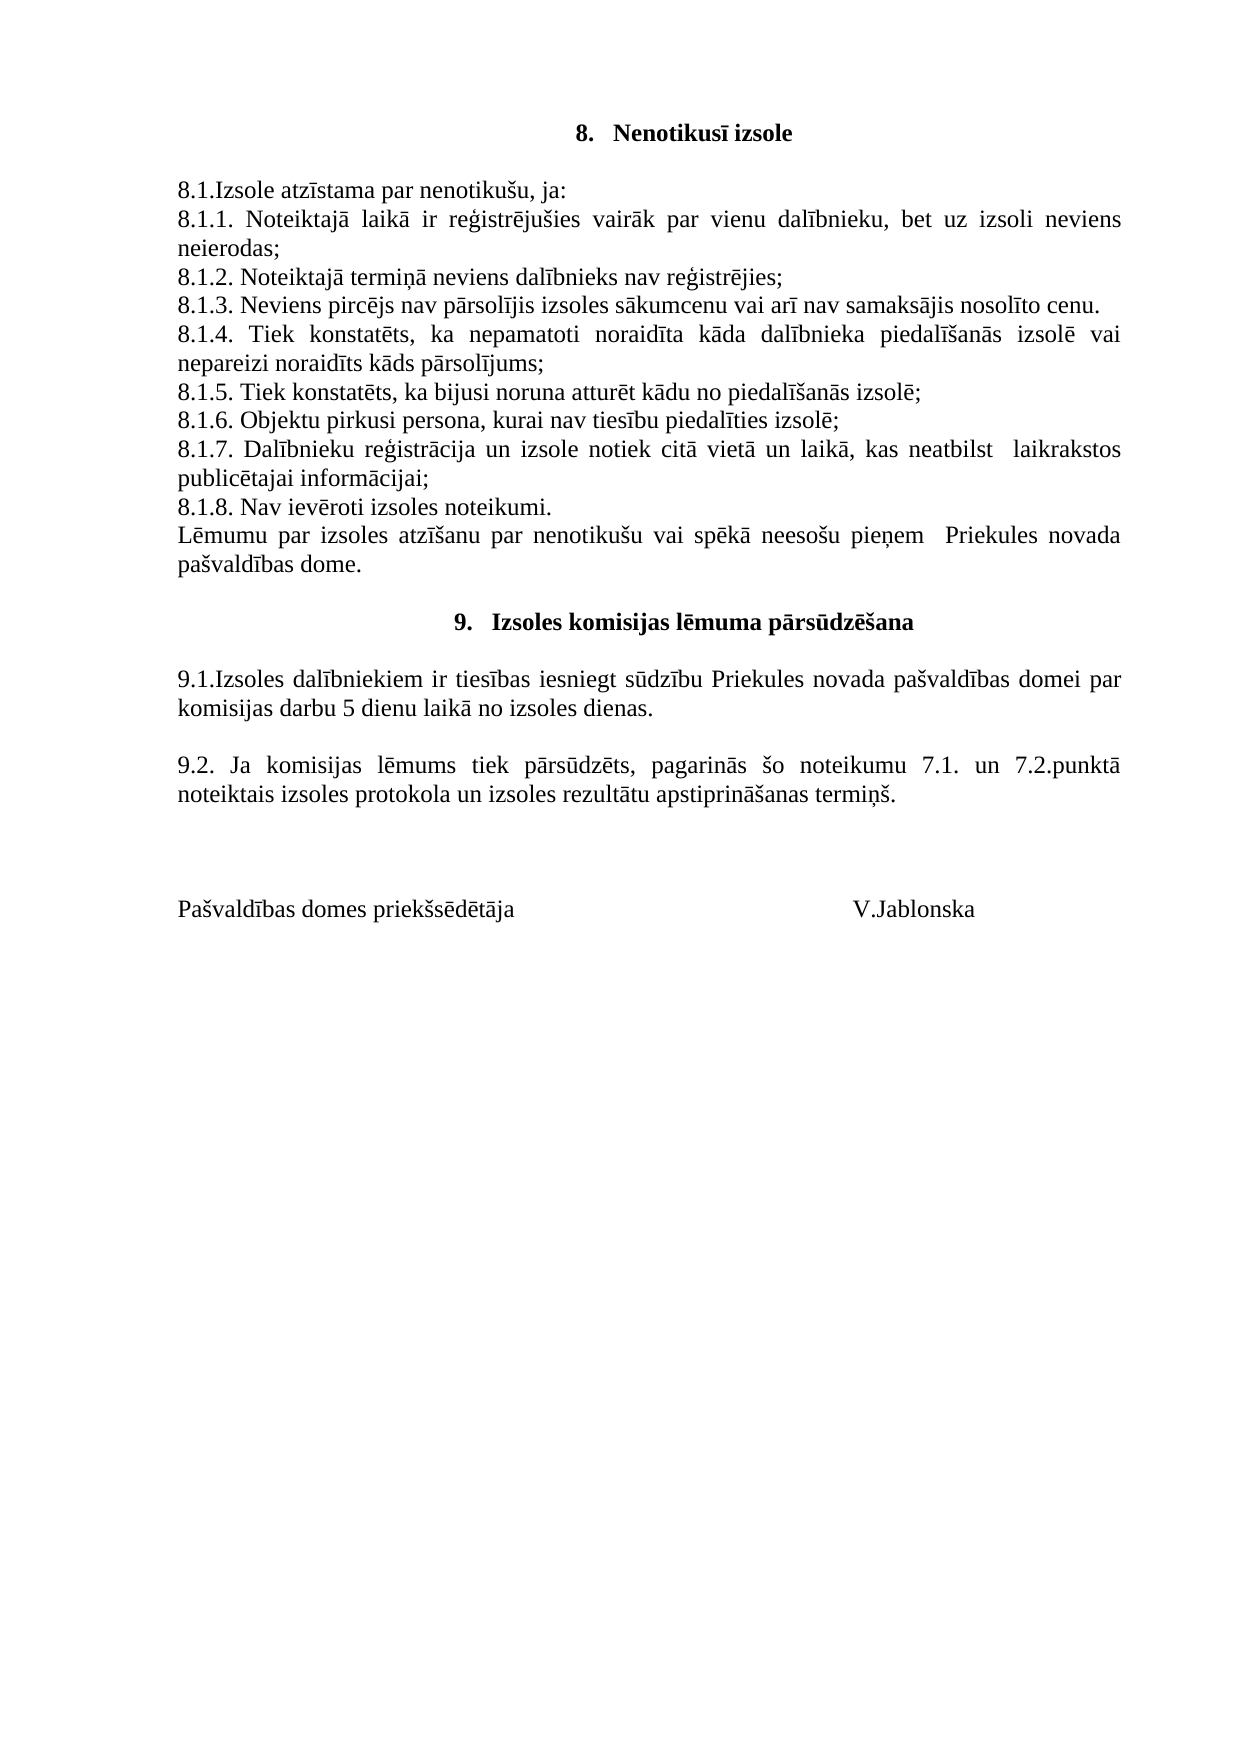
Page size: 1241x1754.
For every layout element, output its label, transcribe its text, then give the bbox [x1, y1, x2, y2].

text 8.1.8. Nav ievēroti izsoles noteikumi. [177, 492, 1122, 521]
text 8.1.4. Tiek konstatēts, ka nepamatoti noraidīta kāda dalībnieka piedalīšanās izsolē vai nepareizi noraidīts kāds pārsolījums; [177, 319, 1122, 377]
text 8.1.1. Noteiktajā laikā ir reģistrējušies vairāk par vienu dalībnieku, bet uz izsoli neviens neierodas; [177, 204, 1122, 262]
text 8.1.7. Dalībnieku reģistrācija un izsole notiek citā vietā un laikā, kas neatbilst laikrakstos publicētajai informācijai; [177, 434, 1122, 492]
text 8.1.6. Objektu pirkusi persona, kurai nav tiesību piedalīties izsolē; [177, 406, 1122, 434]
text Pašvaldības domes priekšsēdētāja V.Jablonska [177, 894, 1122, 923]
text 9.2. Ja komisijas lēmums tiek pārsūdzēts, pagarinās šo noteikumu 7.1. un 7.2.punktā noteiktais izsoles protokola un izsoles rezultātu apstiprināšanas termiņš. [177, 751, 1122, 808]
text 8.1.3. Neviens pircējs nav pārsolījis izsoles sākumcenu vai arī nav samaksājis nosolīto cenu. [177, 291, 1122, 319]
text 8.1.5. Tiek konstatēts, ka bijusi noruna atturēt kādu no piedalīšanās izsolē; [177, 377, 1122, 406]
text 8.1.2. Noteiktajā termiņā neviens dalībnieks nav reģistrējies; [177, 262, 1122, 291]
list Nenotikusī izsole [246, 118, 1122, 147]
text 9.1.Izsoles dalībniekiem ir tiesības iesniegt sūdzību Priekules novada pašvaldības domei par komisijas darbu 5 dienu laikā no izsoles dienas. [177, 664, 1122, 722]
text 8.1.Izsole atzīstama par nenotikušu, ja: [177, 176, 1122, 204]
text Lēmumu par izsoles atzīšanu par nenotikušu vai spēkā neesošu pieņem Priekules novada pašvaldības dome. [177, 521, 1122, 578]
list Izsoles komisijas lēmuma pārsūdzēšana [246, 607, 1122, 636]
